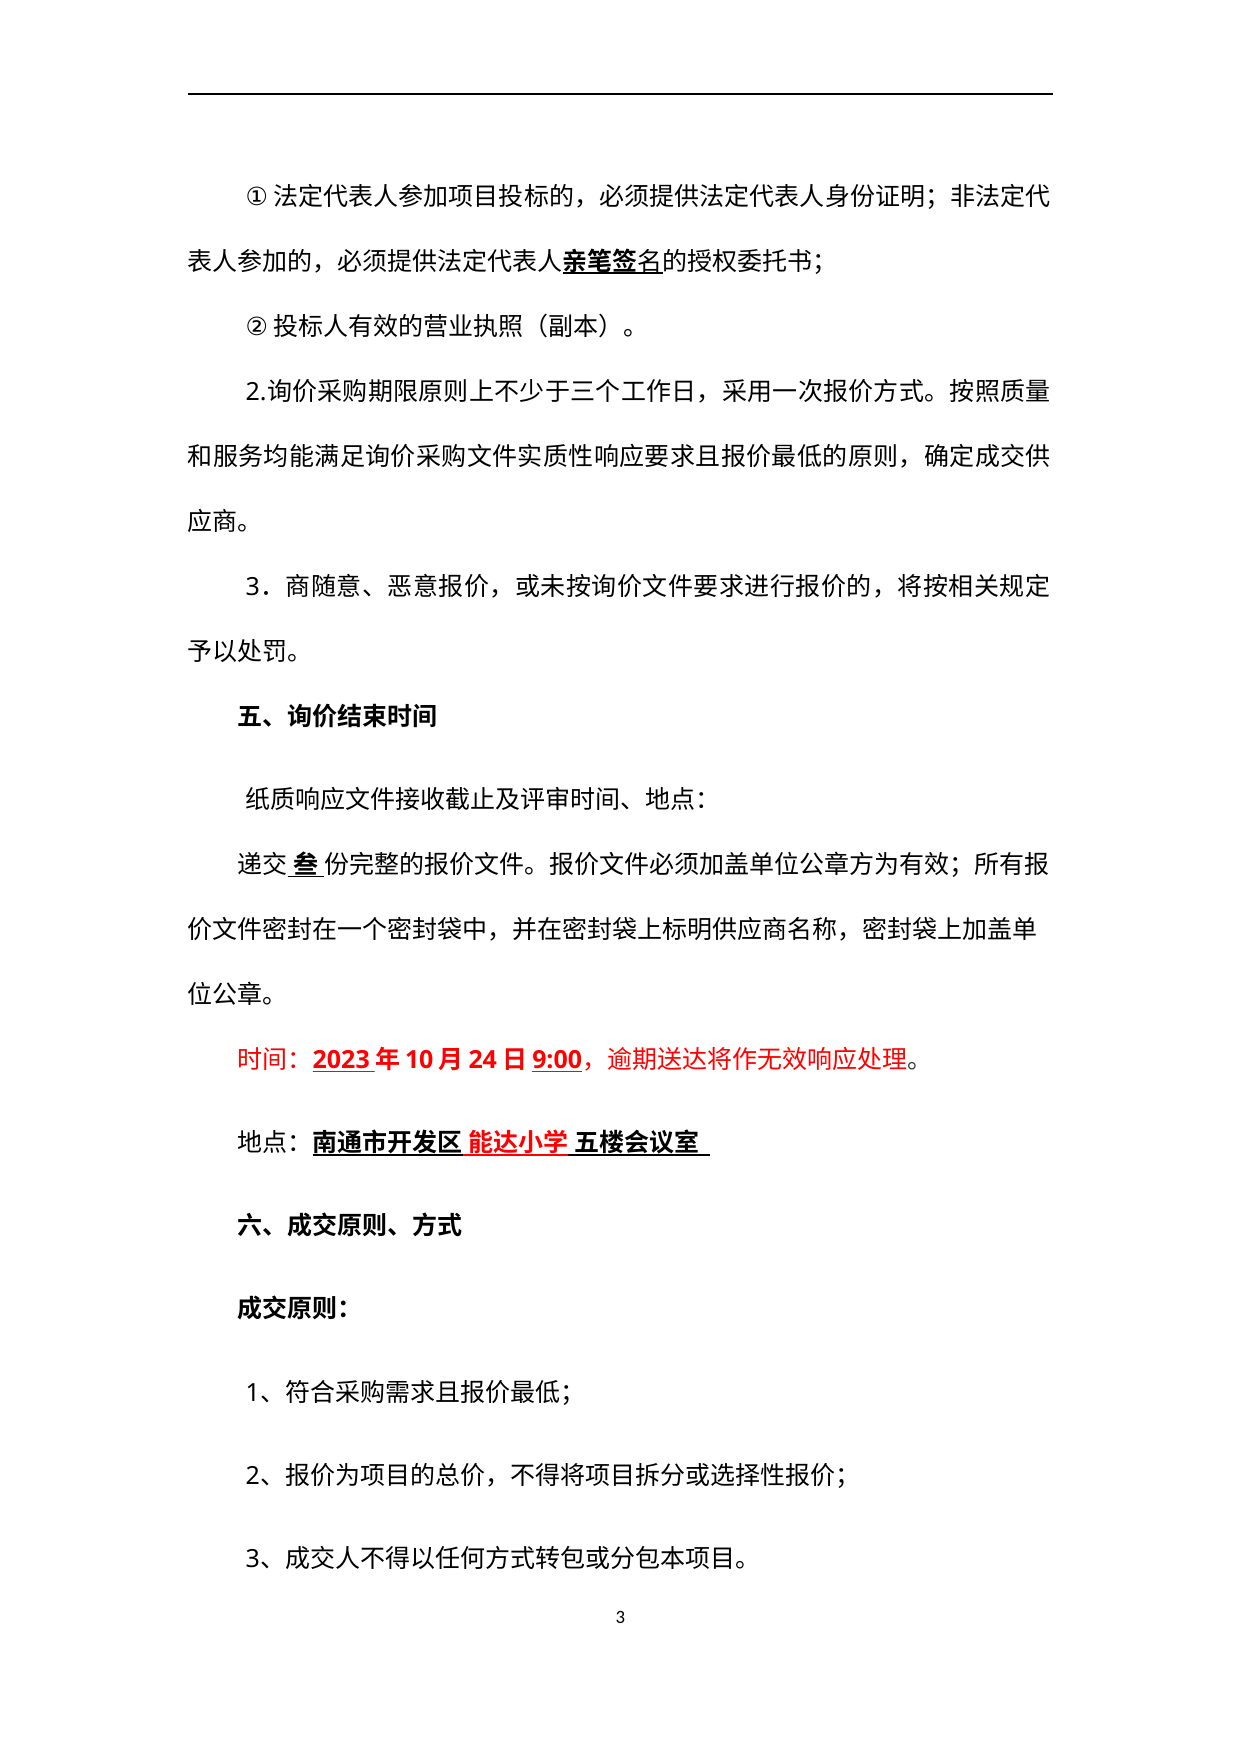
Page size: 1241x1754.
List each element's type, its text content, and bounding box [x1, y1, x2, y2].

text 递交 叁 份完整的报价文件。报价文件必须加盖单位公章方为有效；所有报价文件密封在一个密封袋中，并在密封袋上标明供应商名称，密封袋上加盖单位公章。 [187, 830, 1053, 1025]
text 五、询价结束时间 [187, 682, 1053, 747]
text 地点：南通市开发区 能达小学 五楼会议室 [187, 1108, 1053, 1173]
text 时间：2023年10月24日9:00，逾期送达将作无效响应处理。 [187, 1025, 1053, 1090]
text 2.询价采购期限原则上不少于三个工作日，采用一次报价方式。按照质量和服务均能满足询价采购文件实质性响应要求且报价最低的原则，确定成交供应商。 [187, 357, 1053, 552]
text ①法定代表人参加项目投标的，必须提供法定代表人身份证明；非法定代表人参加的，必须提供法定代表人亲笔签名的授权委托书； [187, 162, 1053, 292]
text 成交原则： [187, 1274, 1053, 1339]
text 纸质响应文件接收截止及评审时间、地点： [187, 765, 1053, 830]
text 3．商随意、恶意报价，或未按询价文件要求进行报价的，将按相关规定予以处罚。 [187, 552, 1053, 682]
text ②投标人有效的营业执照（副本）。 [187, 292, 1053, 357]
text 六、成交原则、方式 [187, 1191, 1053, 1256]
text 1、符合采购需求且报价最低； [187, 1358, 1053, 1423]
text 3、成交人不得以任何方式转包或分包本项目。 [187, 1524, 1053, 1589]
text 2、报价为项目的总价，不得将项目拆分或选择性报价； [187, 1441, 1053, 1506]
